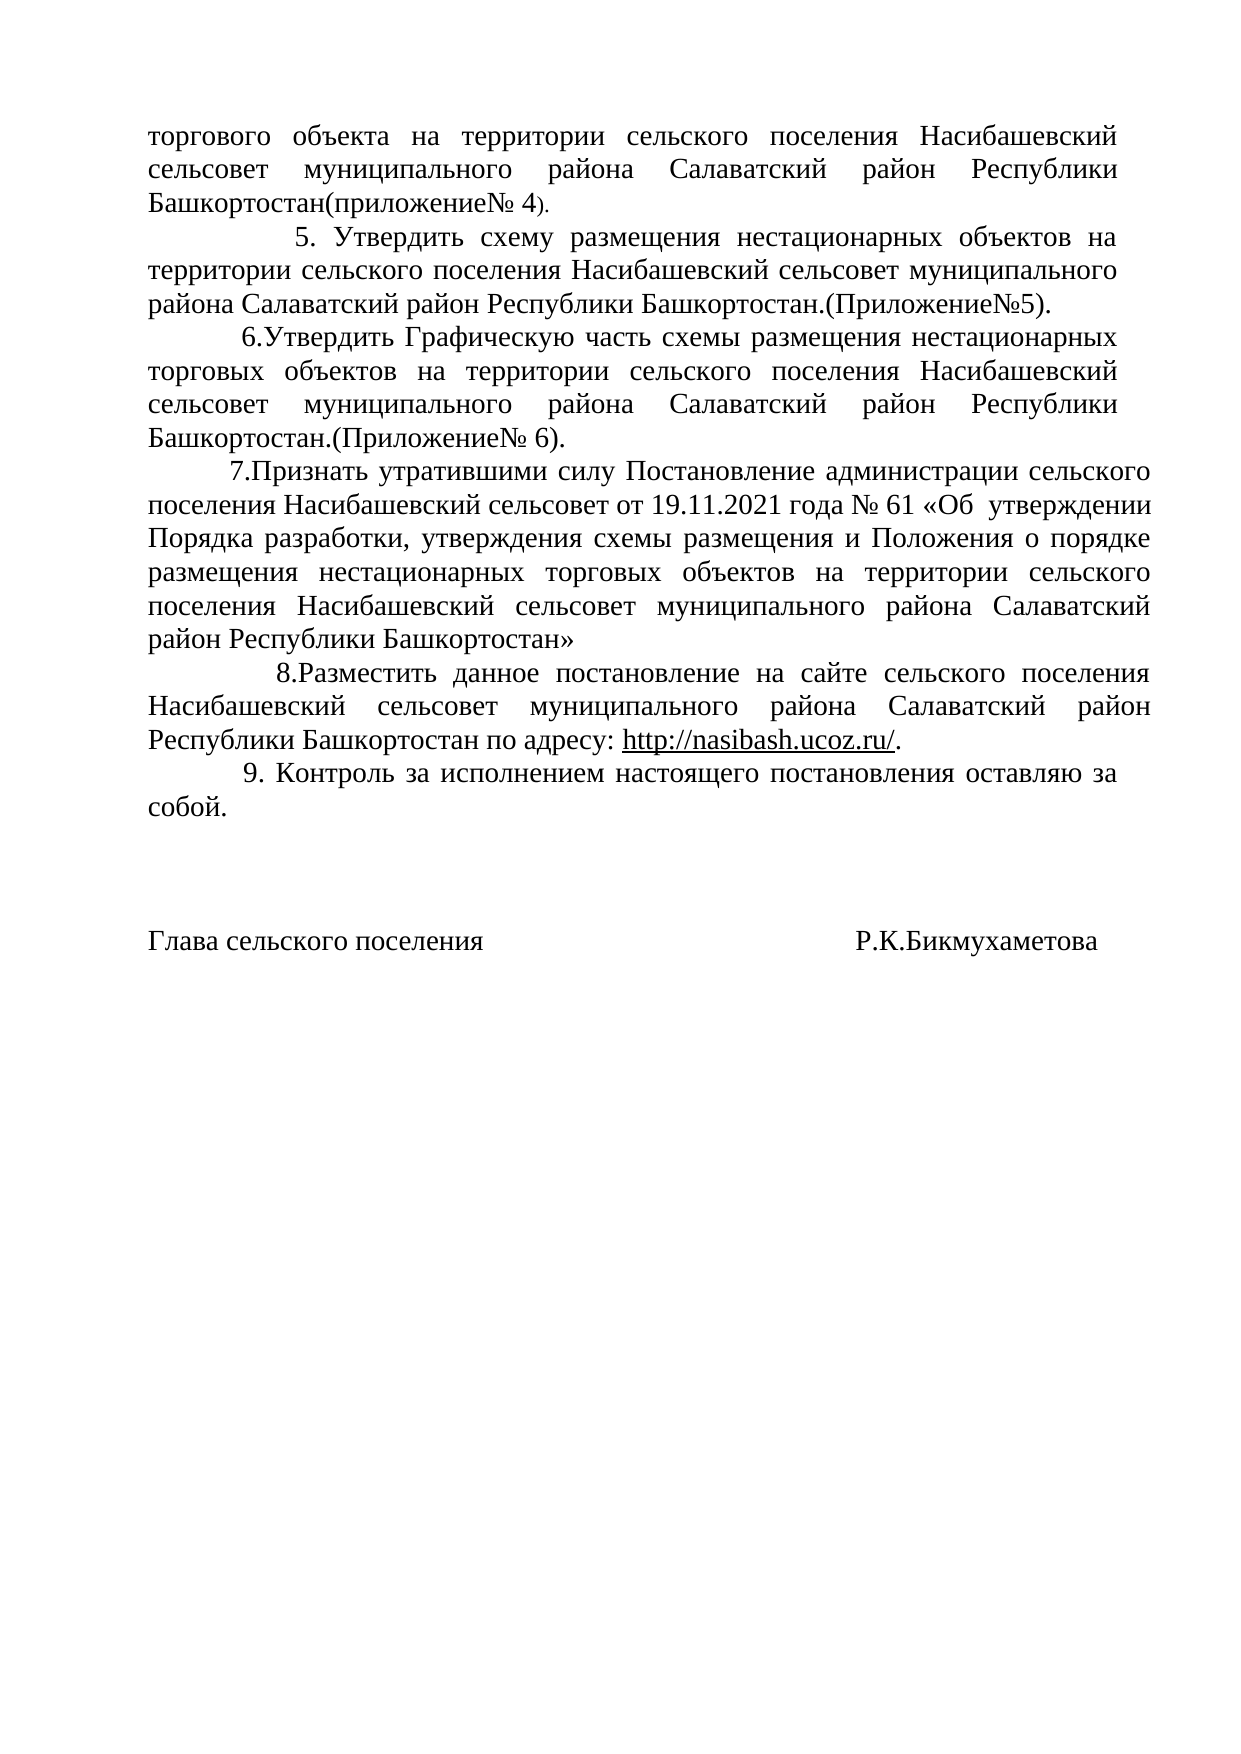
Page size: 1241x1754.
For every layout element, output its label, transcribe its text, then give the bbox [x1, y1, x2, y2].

text 7.Признать утратившими силу Постановление администрации сельского поселения Насибашевский сельсовет от 19.11.2021 года № 61 «Об утверждении Порядка разработки, утверждения схемы размещения и Положения о порядке размещения нестационарных торговых объектов на территории сельского поселения Насибашевский сельсовет муниципального района Салаватский район Республики Башкортостан» [148, 453, 1152, 655]
text 6.Утвердить Графическую часть схемы размещения нестационарных торговых объектов на территории сельского поселения Насибашевский сельсовет муниципального района Салаватский район Республики Башкортостан.(Приложение№ 6). [148, 319, 1118, 453]
text 8.Разместить данное постановление на сайте сельского поселения Насибашевский сельсовет муниципального района Салаватский район Республики Башкортостан по адресу: http://nasibash.ucoz.ru/. [148, 655, 1152, 755]
text Глава сельского поселения Р.К.Бикмухаметова [148, 923, 1118, 957]
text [148, 118, 1118, 219]
text 9. Контроль за исполнением настоящего постановления оставляю за собой. [148, 755, 1118, 822]
text 5. Утвердить схему размещения нестационарных объектов на территории сельского поселения Насибашевский сельсовет муниципального района Салаватский район Республики Башкортостан.(Приложение№5). [148, 219, 1118, 319]
